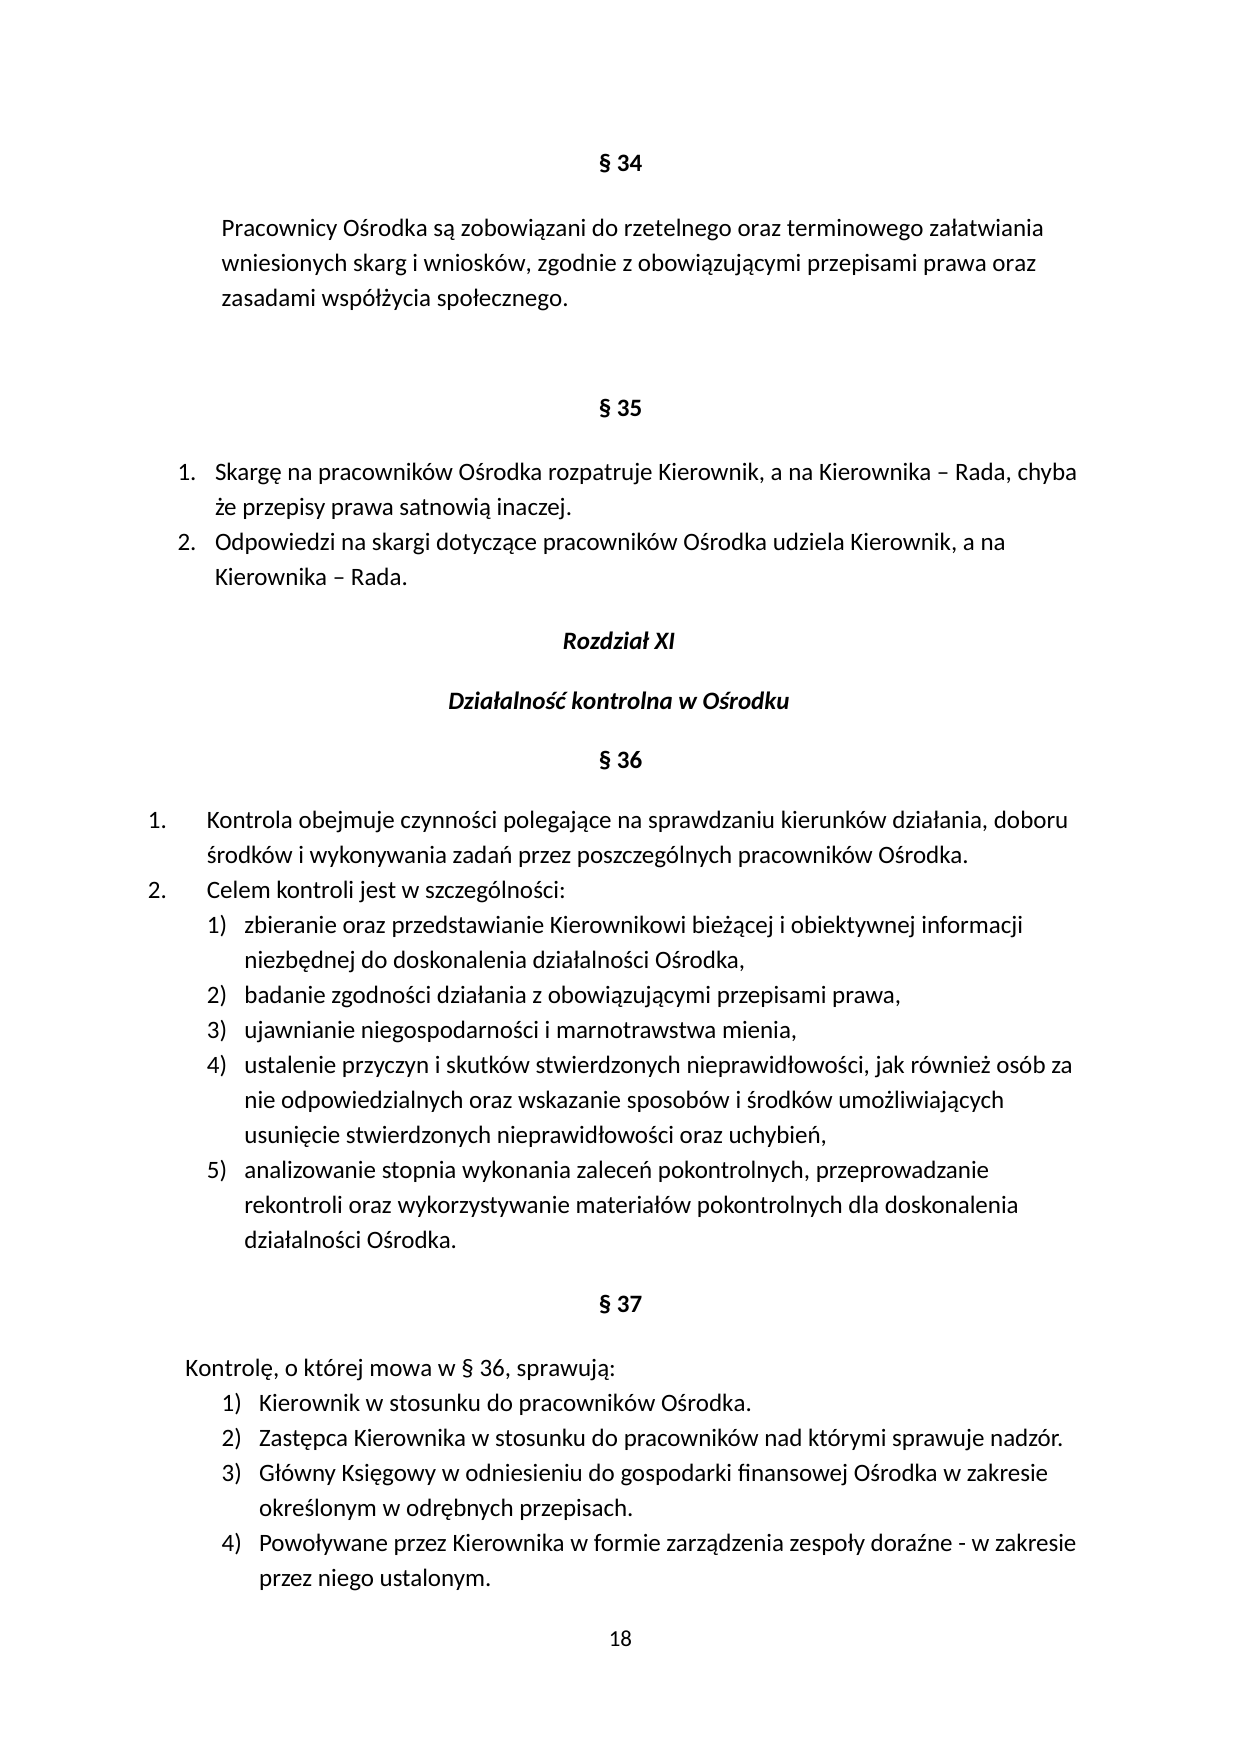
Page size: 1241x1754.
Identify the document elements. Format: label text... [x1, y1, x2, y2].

list Odpowiedzi na skargi dotyczące pracowników Ośrodka udziela Kierownik, a na Kierownika – Rada. [177, 526, 1093, 591]
text Pracownicy Ośrodka są zobowiązani do rzetelnego oraz terminowego załatwiania wniesionych skarg i wniosków, zgodnie z obowiązującymi przepisami prawa oraz zasadami współżycia społecznego. [221, 212, 1093, 312]
list Skargę na pracowników Ośrodka rozpatruje Kierownik, a na Kierownika – Rada, chyba że przepisy prawa satnowią inaczej. [177, 456, 1093, 521]
text Kontrolę, o której mowa w § 36, sprawują: [185, 1352, 1093, 1383]
list zbieranie oraz przedstawianie Kierownikowi bieżącej i obiektywnej informacji niezbędnej do doskonalenia działalności Ośrodka, [207, 909, 1093, 975]
list ustalenie przyczyn i skutków stwierdzonych nieprawidłowości, jak również osób za nie odpowiedzialnych oraz wskazanie sposobów i środków umożliwiających usunięcie stwierdzonych nieprawidłowości oraz uchybień, [207, 1049, 1093, 1150]
text Rozdział XI [148, 625, 1093, 656]
list analizowanie stopnia wykonania zaleceń pokontrolnych, przeprowadzanie rekontroli oraz wykorzystywanie materiałów pokontrolnych dla doskonalenia działalności Ośrodka. [207, 1154, 1093, 1255]
text § 35 [148, 392, 1093, 422]
text § 37 [148, 1288, 1093, 1319]
list ujawnianie niegospodarności i marnotrawstwa mienia, [207, 1014, 1093, 1045]
list Kierownik w stosunku do pracowników Ośrodka. [221, 1387, 1093, 1418]
text Działalność kontrolna w Ośrodku [148, 685, 1093, 715]
list Kontrola obejmuje czynności polegające na sprawdzaniu kierunków działania, doboru środków i wykonywania zadań przez poszczególnych pracowników Ośrodka. [148, 804, 1093, 870]
list Celem kontroli jest w szczególności: [148, 874, 1093, 905]
text § 36 [148, 744, 1093, 775]
list Zastępca Kierownika w stosunku do pracowników nad którymi sprawuje nadzór. [221, 1422, 1093, 1453]
text § 34 [148, 148, 1093, 178]
list badanie zgodności działania z obowiązującymi przepisami prawa, [207, 979, 1093, 1010]
list Powoływane przez Kierownika w formie zarządzenia zespoły doraźne - w zakresie przez niego ustalonym. [221, 1527, 1093, 1593]
list Główny Księgowy w odniesieniu do gospodarki finansowej Ośrodka w zakresie określonym w odrębnych przepisach. [221, 1457, 1093, 1523]
